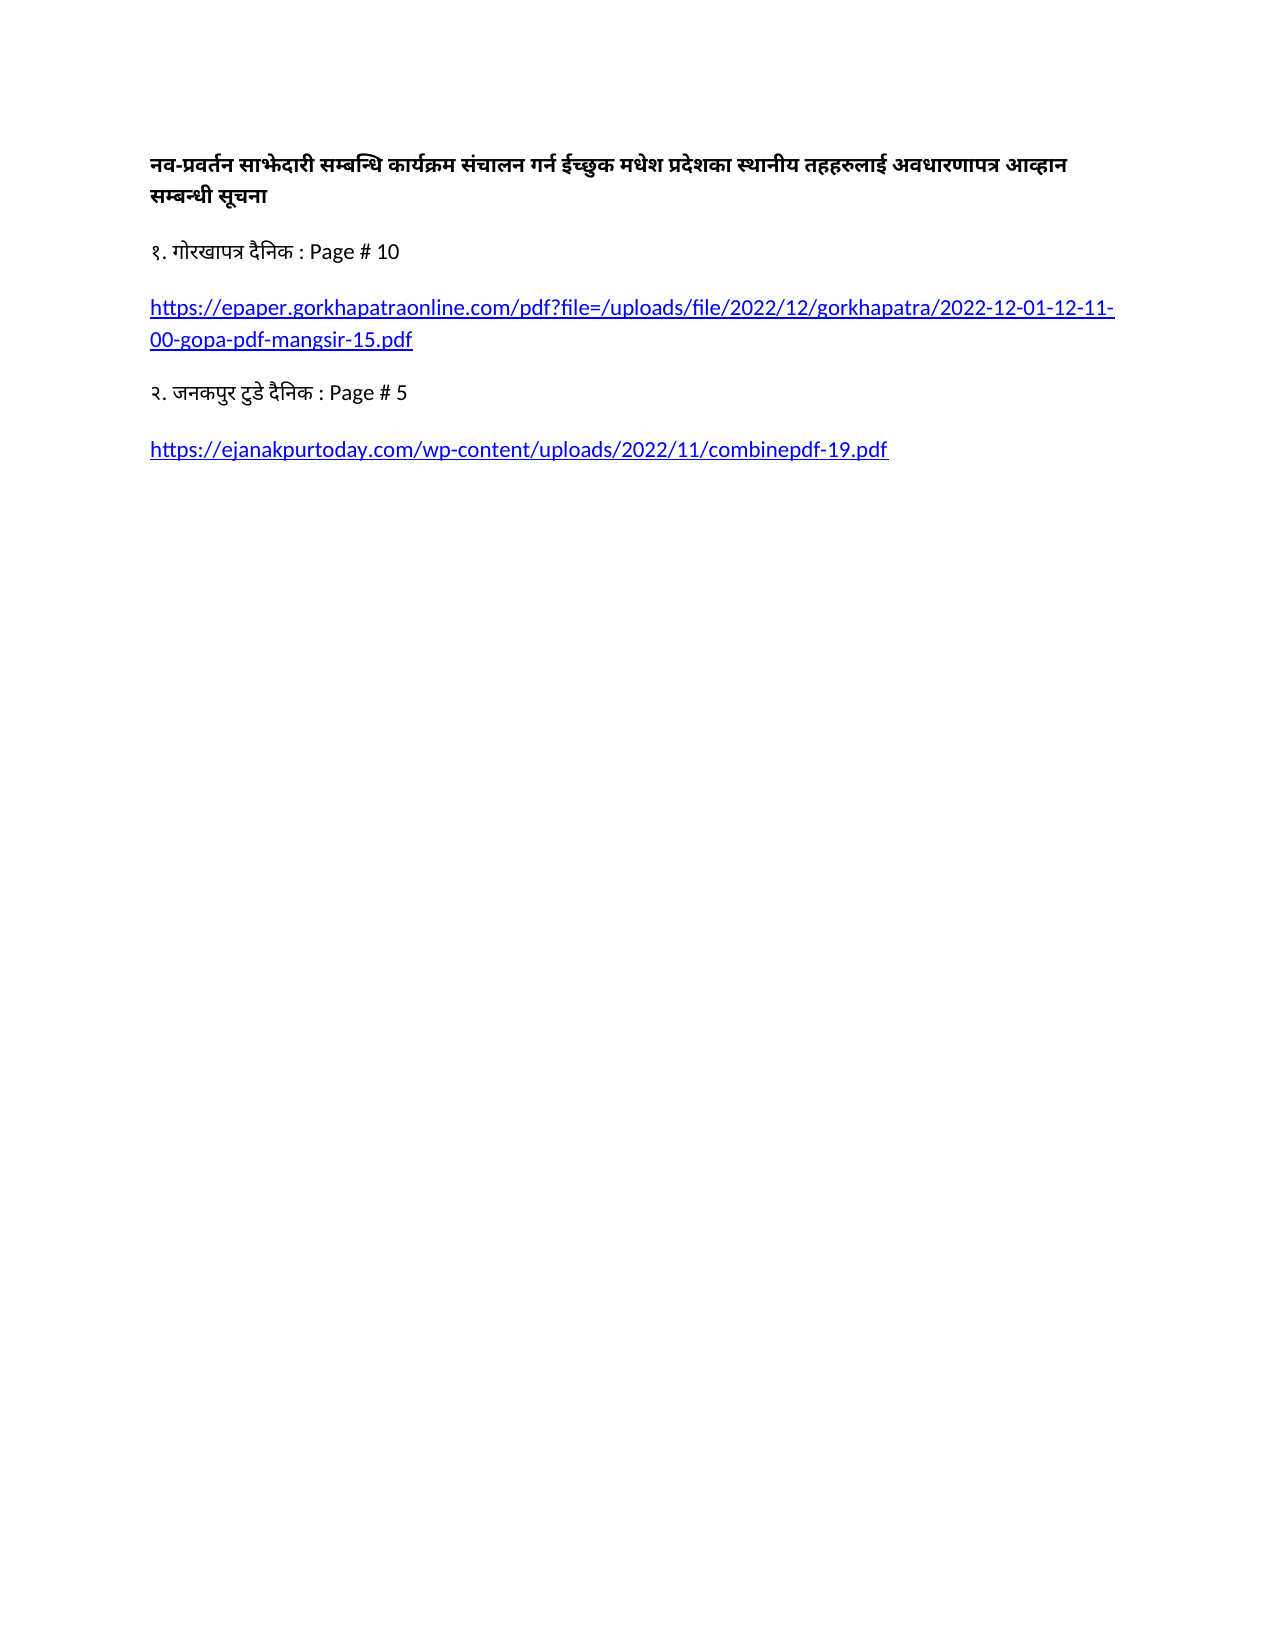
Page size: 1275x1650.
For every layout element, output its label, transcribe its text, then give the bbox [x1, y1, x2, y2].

text १. गोरखापत्र दैनिक : Page # 10 [150, 237, 1125, 268]
text २. जनकपुर टुडे दैनिक : Page # 5 [150, 378, 1125, 409]
text https://ejanakpurtoday.com/wp-content/uploads/2022/11/combinepdf-19.pdf [150, 435, 1125, 463]
text नव-प्रवर्तन साझेदारी सम्बन्धि कार्यक्रम संचालन गर्न ईच्छुक मधेश प्रदेशका स्थानीय तहहरुलाई अवधारणापत्र आव्हान सम्बन्धी सूचना [150, 150, 1125, 212]
text https://epaper.gorkhapatraonline.com/pdf?file=/uploads/file/2022/12/gorkhapatra/2022-12-01-12-11-00-gopa-pdf-mangsir-15.pdf [150, 293, 1125, 353]
